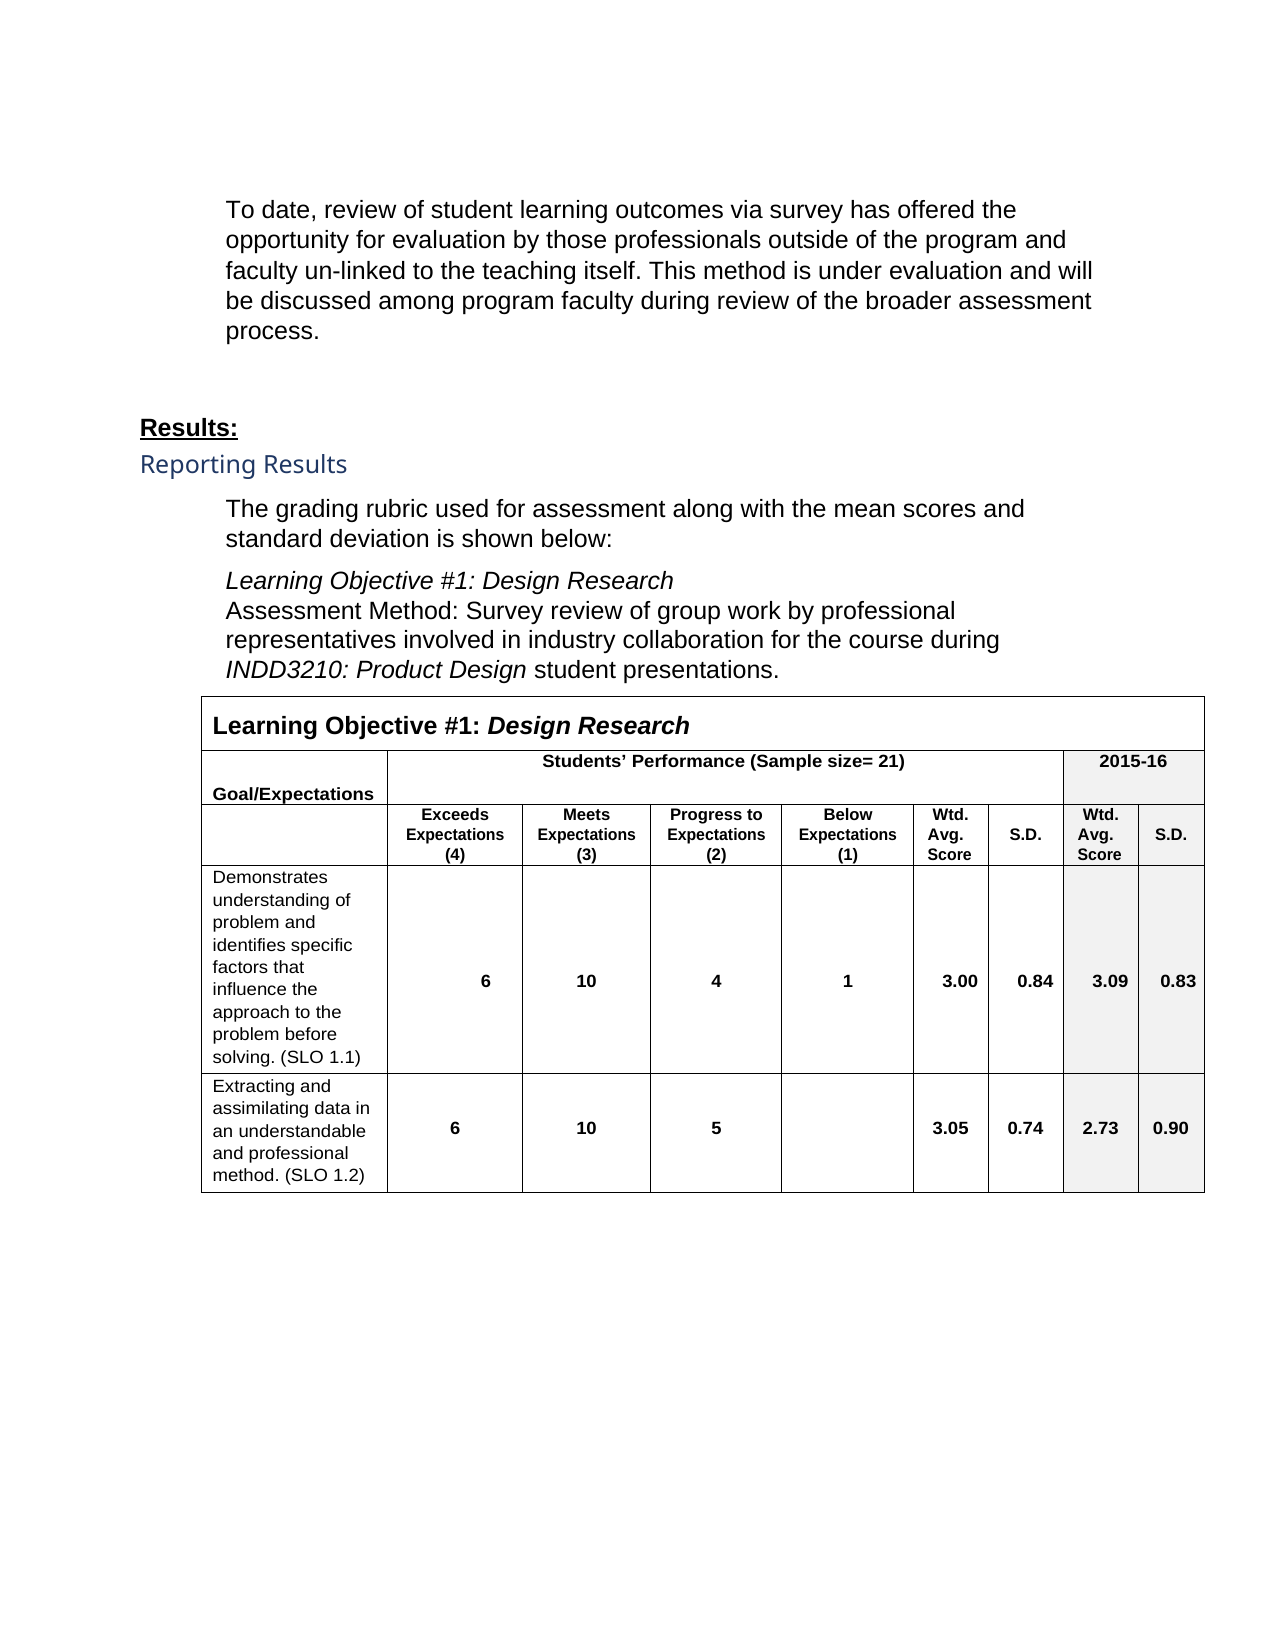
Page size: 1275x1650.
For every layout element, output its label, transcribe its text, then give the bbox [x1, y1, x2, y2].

table_cell Goal/Expectations [202, 751, 387, 804]
table_cell Extracting and assimilating data in an understandable and professional method. (SLO 1.2) [202, 1074, 387, 1192]
table_cell Progress to Expectations (2) [651, 805, 781, 865]
table_cell [202, 805, 387, 865]
table_cell 4 [651, 866, 781, 1073]
text The grading rubric used for assessment along with the mean scores and standard deviation is shown below: [225, 494, 1028, 552]
table_cell Wtd. Avg. Score [914, 805, 988, 865]
table_cell [782, 1074, 913, 1192]
table_cell 0.74 [989, 1074, 1063, 1192]
table_cell 2015-16 [1064, 751, 1204, 804]
table_cell 2.73 [1064, 1074, 1138, 1192]
table_cell Meets Expectations (3) [523, 805, 650, 865]
subtitle Reporting Results [139, 446, 1217, 480]
table_header Learning Objective #1: Design Research [202, 697, 1204, 750]
table_cell Wtd. Avg. Score [1064, 805, 1138, 865]
table_cell 3.09 [1064, 866, 1138, 1073]
table_cell S.D. [989, 805, 1063, 865]
table_cell 6 [388, 1074, 522, 1192]
table_cell 3.05 [914, 1074, 988, 1192]
table_cell S.D. [1139, 805, 1204, 865]
table_cell 1 [782, 866, 913, 1073]
table_cell 3.00 [914, 866, 988, 1073]
table_cell 0.84 [989, 866, 1063, 1073]
table_cell 0.90 [1139, 1074, 1204, 1192]
table_cell 5 [651, 1074, 781, 1192]
table_cell 0.83 [1139, 866, 1204, 1073]
table_cell Students’ Performance (Sample size= 21) [388, 751, 1063, 804]
table_cell 6 [388, 866, 522, 1073]
table_cell 10 [523, 1074, 650, 1192]
subtitle Results: [139, 413, 1217, 442]
table_cell Below Expectations (1) [782, 805, 913, 865]
text Assessment Method: Survey review of group work by professional representatives involved in industry collaboration for the course during INDD3210: Product Design student presentations. [225, 596, 1003, 684]
text Learning Objective #1: Design Research [225, 566, 1217, 595]
table_cell Exceeds Expectations (4) [388, 805, 522, 865]
table_cell 10 [523, 866, 650, 1073]
table_cell Demonstrates understanding of problem and identifies specific factors that influence the approach to the problem before solving. (SLO 1.1) [202, 866, 387, 1073]
text To date, review of student learning outcomes via survey has offered the opportunity for evaluation by those professionals outside of the program and faculty un-linked to the teaching itself. This method is under evaluation and will be discussed among program faculty during review of the broader assessment process. [225, 195, 1096, 344]
